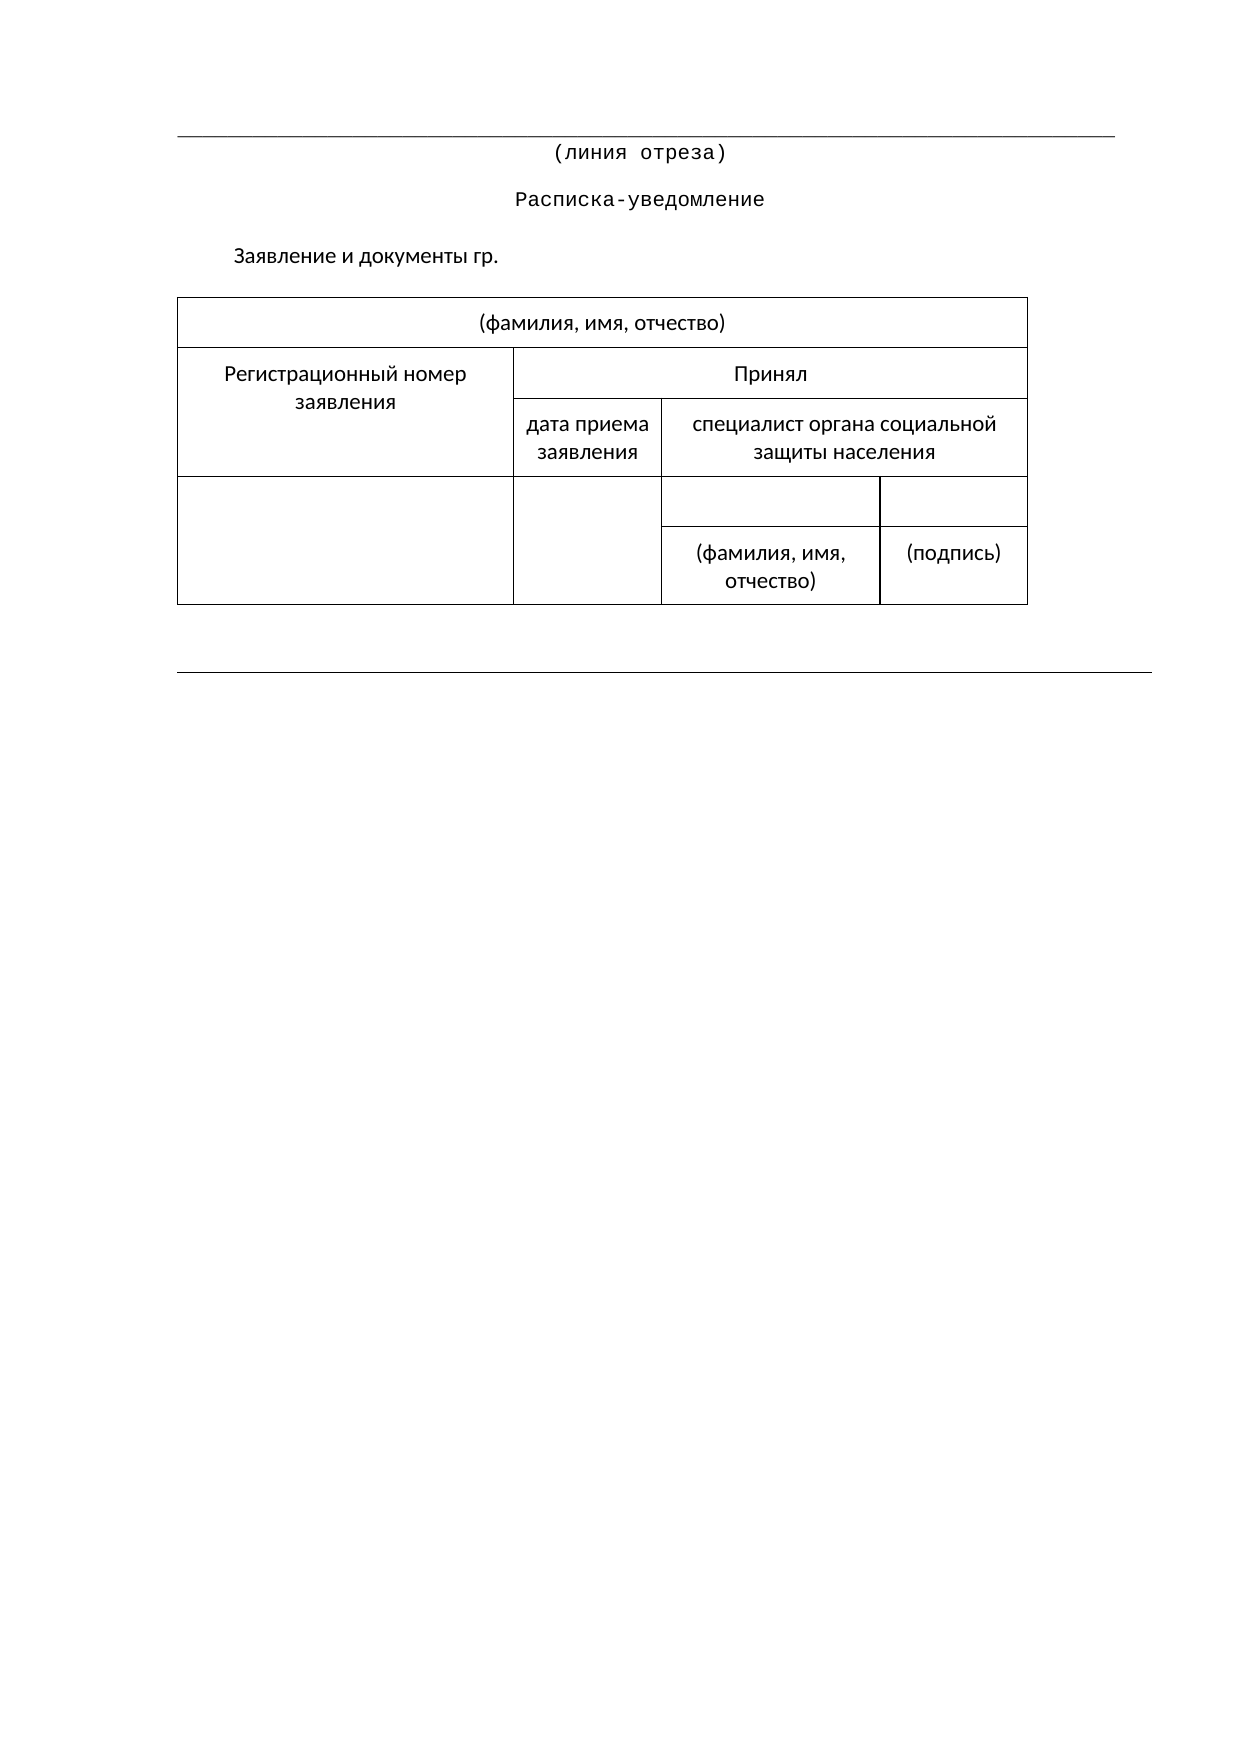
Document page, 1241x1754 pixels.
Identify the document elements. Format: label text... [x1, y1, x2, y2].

text Расписка-уведомление [177, 189, 1152, 213]
text Заявление и документы гр. [177, 241, 1152, 269]
table_cell [178, 477, 513, 604]
table_cell (фамилия, имя, отчество) [662, 527, 879, 604]
table_cell специалист органа социальной защиты населения [662, 399, 1027, 476]
table_cell Регистрационный номер заявления [178, 348, 513, 476]
table_cell дата приема заявления [514, 399, 661, 476]
table_cell [514, 477, 661, 604]
table_cell (подпись) [881, 527, 1027, 604]
table_cell Принял [514, 348, 1027, 397]
table_cell [662, 477, 879, 526]
table_cell [881, 477, 1027, 526]
text (линия отреза) [177, 142, 1152, 165]
text ___________________________________________________________________________ [177, 118, 1152, 142]
table_header (фамилия, имя, отчество) [178, 298, 1027, 347]
